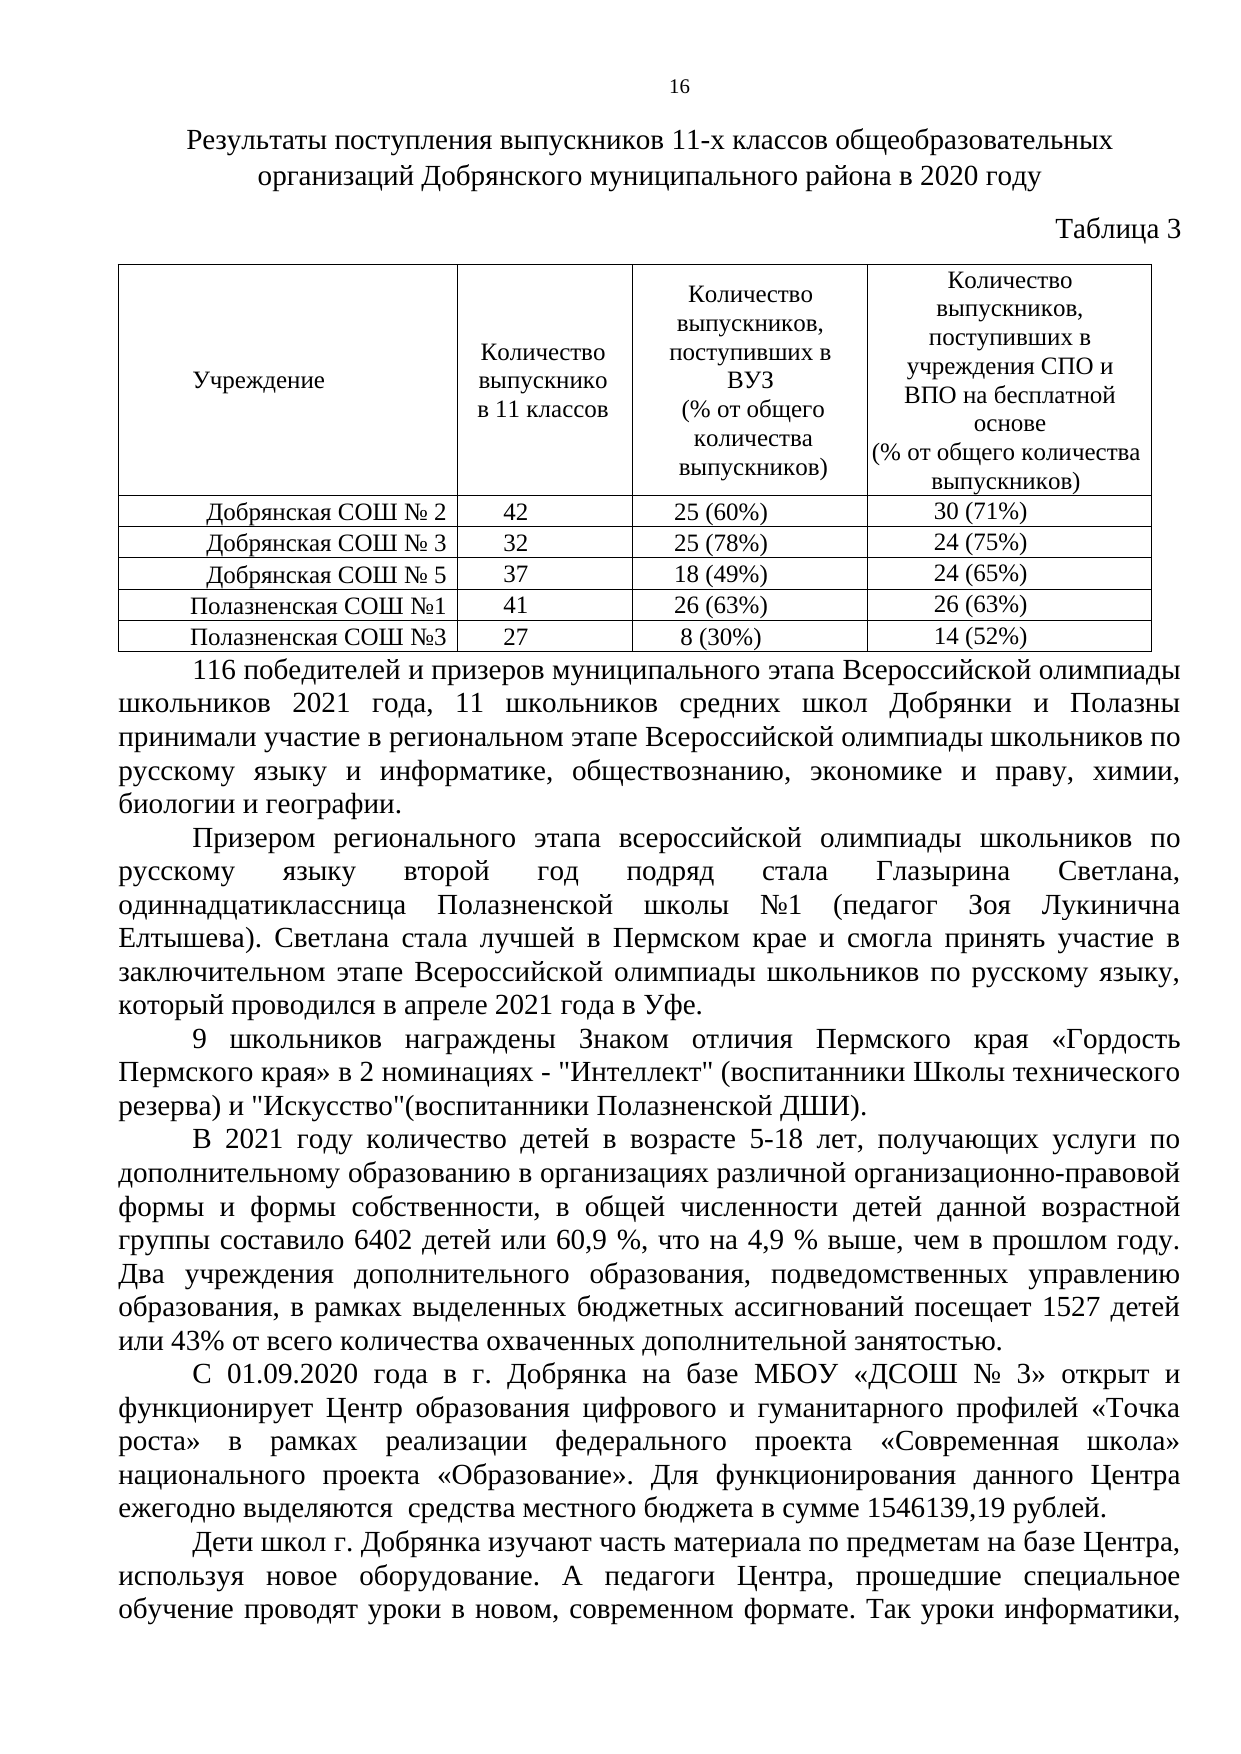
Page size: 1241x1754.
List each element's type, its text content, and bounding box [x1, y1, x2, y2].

table_cell 30 (71%) [868, 496, 1151, 526]
table_cell 14 (52%) [868, 621, 1151, 651]
table_cell 25 (78%) [633, 527, 867, 557]
table_cell Полазненская СОШ №1 [119, 590, 457, 620]
table_cell Добрянская СОШ № 5 [119, 558, 457, 588]
table_cell 24 (65%) [868, 558, 1151, 588]
table_header Количество выпускников, поступивших в учреждения СПО и ВПО на бесплатной основе (% от общего количества выпускников) [868, 265, 1151, 495]
table_cell 25 (60%) [633, 496, 867, 526]
table_cell 32 [458, 527, 632, 557]
text 9 школьников награждены Знаком отличия Пермского края «Гордость Пермского края» в 2 номинациях - "Интеллект" (воспитанники Школы технического резерва) и "Искусство"(воспитанники Полазненской ДШИ). [118, 1021, 1181, 1122]
text В 2021 году количество детей в возрасте 5-18 лет, получающих услуги по дополнительному образованию в организациях различной организационно-правовой формы и формы собственности, в общей численности детей данной возрастной группы составило 6402 детей или 60,9 %, что на 4,9 % выше, чем в прошлом году. Два учреждения дополнительного образования, подведомственных управлению образования, в рамках выделенных бюджетных ассигнований посещает 1527 детей или 43% от всего количества охваченных дополнительной занятостью. [118, 1122, 1181, 1356]
text 116 победителей и призеров муниципального этапа Всероссийской олимпиады школьников 2021 года, 11 школьников средних школ Добрянки и Полазны принимали участие в региональном этапе Всероссийской олимпиады школьников по русскому языку и информатике, обществознанию, экономике и праву, химии, биологии и географии. [118, 652, 1181, 820]
text Таблица 3 [118, 211, 1181, 244]
table_cell 27 [458, 621, 632, 651]
table_header Учреждение [119, 265, 457, 495]
table_cell 26 (63%) [868, 590, 1151, 620]
table_cell 24 (75%) [868, 527, 1151, 557]
table_cell Добрянская СОШ № 3 [119, 527, 457, 557]
table_cell Добрянская СОШ № 2 [119, 496, 457, 526]
table_cell 26 (63%) [633, 590, 867, 620]
text Призером регионального этапа всероссийской олимпиады школьников по русскому языку второй год подряд стала Глазырина Светлана, одиннадцатиклассница Полазненской школы №1 (педагог Зоя Лукинична Елтышева). Светлана стала лучшей в Пермском крае и смогла принять участие в заключительном этапе Всероссийской олимпиады школьников по русскому языку, который проводился в апреле 2021 года в Уфе. [118, 820, 1181, 954]
table_header Количество выпускников 11 классов [458, 265, 632, 495]
table_cell 18 (49%) [633, 558, 867, 588]
text С 01.09.2020 года в г. Добрянка на базе МБОУ «ДСОШ № 3» открыт и функционирует Центр образования цифрового и гуманитарного профилей «Точка роста» в рамках реализации федерального проекта «Современная школа» национального проекта «Образование». Для функционирования данного Центра ежегодно выделяются средства местного бюджета в сумме 1546139,19 рублей. [118, 1356, 1181, 1524]
text Результаты поступления выпускников 11-х классов общеобразовательных организаций Добрянского муниципального района в 2020 году [118, 122, 1181, 192]
text Призером регионального этапа всероссийской олимпиады школьников по русскому языку второй год подряд стала Глазырина Светлана, одиннадцатиклассница Полазненской школы №1 (педагог Зоя Лукинична Елтышева). Светлана стала лучшей в Пермском крае и смогла принять участие в заключительном этапе Всероссийской олимпиады школьников по русскому языку, который проводился в апреле 2021 года в Уфе. [118, 987, 1181, 1021]
table_header Количество выпускников, поступивших в ВУЗ (% от общего количества выпускников) [633, 265, 867, 495]
table_cell 41 [458, 590, 632, 620]
table_cell 42 [458, 496, 632, 526]
table_cell 37 [458, 558, 632, 588]
table_cell Полазненская СОШ №3 [119, 621, 457, 651]
table_cell 8 (30%) [633, 621, 867, 651]
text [118, 1524, 1181, 1625]
